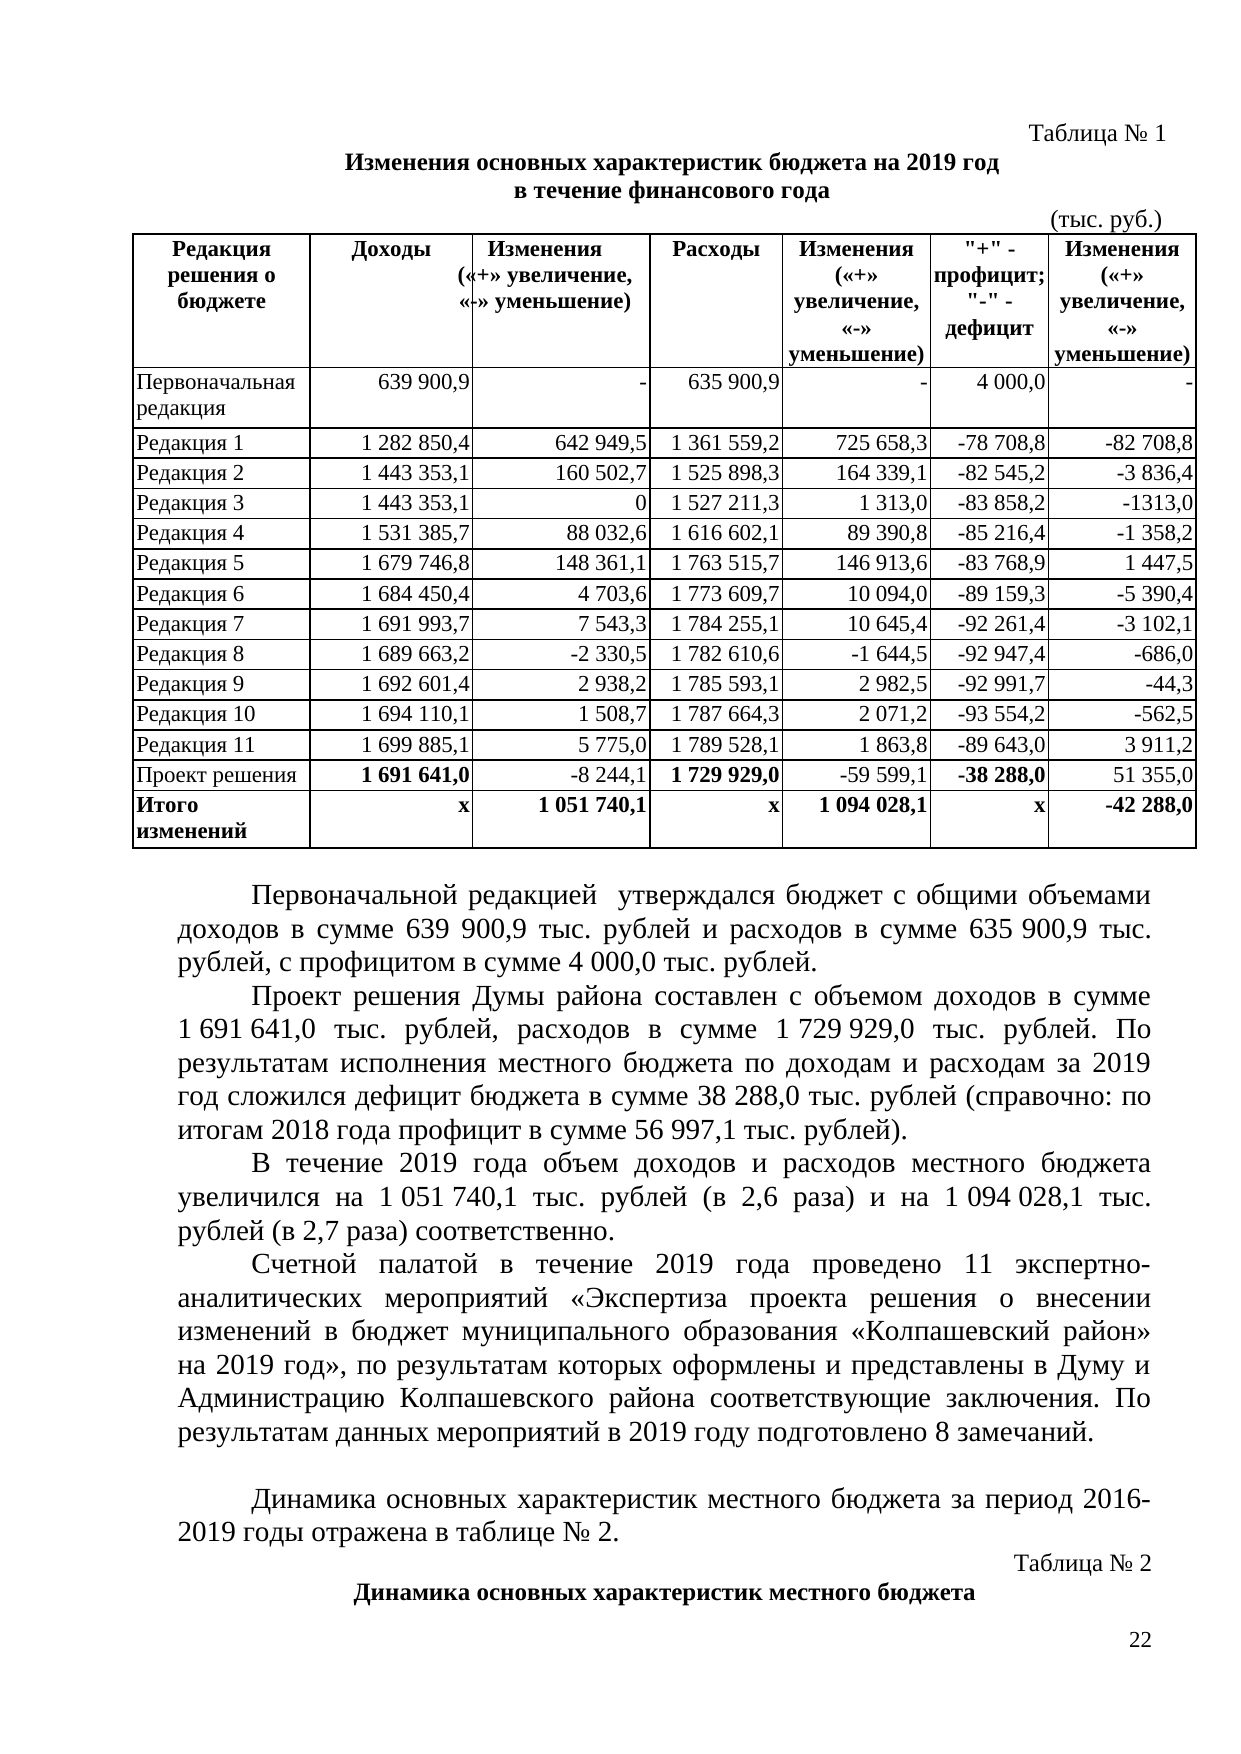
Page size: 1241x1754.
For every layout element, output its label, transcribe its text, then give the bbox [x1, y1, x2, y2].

table_header Редакция решения о бюджете [134, 235, 309, 366]
table_cell 725 658,3 [783, 429, 930, 457]
table_cell 1 694 110,1 [311, 701, 472, 729]
table_cell 1 782 610,6 [651, 640, 782, 669]
table_cell 1 313,0 [783, 489, 930, 518]
table_cell 0 [473, 489, 649, 518]
table_cell -2 330,5 [473, 640, 649, 669]
table_cell 1 784 255,1 [651, 610, 782, 638]
table_cell 1 692 601,4 [311, 670, 472, 699]
table_cell 1 361 559,2 [651, 429, 782, 457]
table_cell 10 645,4 [783, 610, 930, 638]
table_cell 4 000,0 [931, 368, 1048, 427]
table_cell -59 599,1 [783, 761, 930, 789]
table_cell -85 216,4 [931, 519, 1048, 548]
table_cell х [651, 791, 782, 847]
table_cell 1 679 746,8 [311, 550, 472, 578]
table_cell Редакция 10 [134, 701, 309, 729]
table_cell -92 991,7 [931, 670, 1048, 699]
table_cell -1 358,2 [1049, 519, 1195, 548]
table_cell 1 699 885,1 [311, 731, 472, 759]
text В течение 2019 года объем доходов и расходов местного бюджета увеличился на 1 051 740,1 тыс. рублей (в 2,6 раза) и на 1 094 028,1 тыс. рублей (в 2,7 раза) соответственно. [177, 1146, 1152, 1246]
table_header Изменения («+» увеличение, «-» уменьшение) [783, 235, 930, 366]
table_cell Первоначальная редакция [134, 368, 309, 427]
table_cell 89 390,8 [783, 519, 930, 548]
table_header Расходы [651, 235, 782, 366]
table_cell -92 947,4 [931, 640, 1048, 669]
table_cell 1 527 211,3 [651, 489, 782, 518]
table_cell Редакция 3 [134, 489, 309, 518]
table_cell 642 949,5 [473, 429, 649, 457]
table_cell Редакция 1 [134, 429, 309, 457]
table_cell -83 858,2 [931, 489, 1048, 518]
table_cell 1 531 385,7 [311, 519, 472, 548]
text Таблица № 2 [177, 1548, 1152, 1577]
table_cell -89 643,0 [931, 731, 1048, 759]
table_cell 1 094 028,1 [783, 791, 930, 847]
table_header Изменения («+» увеличение, «-» уменьшение) [1049, 235, 1195, 366]
table_cell -1313,0 [1049, 489, 1195, 518]
table_cell 1 773 609,7 [651, 580, 782, 608]
table_cell Редакция 2 [134, 459, 309, 487]
text в течение финансового года [177, 176, 1166, 204]
table_cell х [931, 791, 1048, 847]
table_cell Редакция 7 [134, 610, 309, 638]
table_cell -44,3 [1049, 670, 1195, 699]
text (тыс. руб.) [177, 204, 1166, 233]
table_cell 1 789 528,1 [651, 731, 782, 759]
table_cell Итого изменений [134, 791, 309, 847]
table_cell -78 708,8 [931, 429, 1048, 457]
table_cell -686,0 [1049, 640, 1195, 669]
table_cell 88 032,6 [473, 519, 649, 548]
table_cell 160 502,7 [473, 459, 649, 487]
table_cell Проект решения [134, 761, 309, 789]
table_cell 1 051 740,1 [473, 791, 649, 847]
table_cell -42 288,0 [1049, 791, 1195, 847]
table_cell 1 447,5 [1049, 550, 1195, 578]
table_cell - [783, 368, 930, 427]
table_cell 7 543,3 [473, 610, 649, 638]
table_cell -3 102,1 [1049, 610, 1195, 638]
table_cell 1 616 602,1 [651, 519, 782, 548]
table_cell Редакция 6 [134, 580, 309, 608]
table_cell 1 763 515,7 [651, 550, 782, 578]
table_cell -5 390,4 [1049, 580, 1195, 608]
table_cell Редакция 11 [134, 731, 309, 759]
table_cell Редакция 8 [134, 640, 309, 669]
table_cell 1 863,8 [783, 731, 930, 759]
table_cell х [311, 791, 472, 847]
table_cell 51 355,0 [1049, 761, 1195, 789]
table_cell 3 911,2 [1049, 731, 1195, 759]
table_header "+" - профицит; "-" - дефицит [931, 235, 1048, 366]
table_cell 1 282 850,4 [311, 429, 472, 457]
table_cell - [1049, 368, 1195, 427]
text Таблица № 1 [177, 118, 1166, 147]
table_cell 146 913,6 [783, 550, 930, 578]
table_cell 1 691 641,0 [311, 761, 472, 789]
table_cell -82 708,8 [1049, 429, 1195, 457]
text Первоначальной редакцией утверждался бюджет с общими объемами доходов в сумме 639 900,9 тыс. рублей и расходов в сумме 635 900,9 тыс. рублей, с профицитом в сумме 4 000,0 тыс. рублей. [177, 877, 1152, 978]
text Динамика основных характеристик местного бюджета за период 2016-2019 годы отражена в таблице № 2. [177, 1481, 1152, 1548]
table_cell -8 244,1 [473, 761, 649, 789]
table_cell Редакция 4 [134, 519, 309, 548]
text Динамика основных характеристик местного бюджета [177, 1577, 1152, 1606]
table_cell -83 768,9 [931, 550, 1048, 578]
table_cell 148 361,1 [473, 550, 649, 578]
table_cell -38 288,0 [931, 761, 1048, 789]
text Изменения основных характеристик бюджета на 2019 год [177, 147, 1166, 176]
table_header Изменения («+» увеличение, «-» уменьшение) [473, 235, 649, 366]
table_cell Редакция 5 [134, 550, 309, 578]
table_cell 4 703,6 [473, 580, 649, 608]
table_header Доходы [311, 235, 472, 366]
table_cell -92 261,4 [931, 610, 1048, 638]
table_cell -93 554,2 [931, 701, 1048, 729]
table_cell -89 159,3 [931, 580, 1048, 608]
table_cell -82 545,2 [931, 459, 1048, 487]
table_cell 2 982,5 [783, 670, 930, 699]
table_cell - [473, 368, 649, 427]
table_cell 1 508,7 [473, 701, 649, 729]
table_cell 1 525 898,3 [651, 459, 782, 487]
text Проект решения Думы района составлен с объемом доходов в сумме 1 691 641,0 тыс. рублей, расходов в сумме 1 729 929,0 тыс. рублей. По результатам исполнения местного бюджета по доходам и расходам за 2019 год сложился дефицит бюджета в сумме 38 288,0 тыс. рублей (справочно: по итогам 2018 года профицит в сумме 56 997,1 тыс. рублей). [177, 978, 1152, 1146]
text Счетной палатой в течение 2019 года проведено 11 экспертно-аналитических мероприятий «Экспертиза проекта решения о внесении изменений в бюджет муниципального образования «Колпашевский район» на 2019 год», по результатам которых оформлены и представлены в Думу и Администрацию Колпашевского района соответствующие заключения. По результатам данных мероприятий в 2019 году подготовлено 8 замечаний. [177, 1246, 1152, 1447]
table_cell 164 339,1 [783, 459, 930, 487]
table_cell 1 729 929,0 [651, 761, 782, 789]
table_cell -3 836,4 [1049, 459, 1195, 487]
table_cell 1 689 663,2 [311, 640, 472, 669]
table_cell 1 443 353,1 [311, 459, 472, 487]
table_cell 5 775,0 [473, 731, 649, 759]
table_cell 10 094,0 [783, 580, 930, 608]
table_cell 1 684 450,4 [311, 580, 472, 608]
table_cell 639 900,9 [311, 368, 472, 427]
table_cell Редакция 9 [134, 670, 309, 699]
table_cell 2 071,2 [783, 701, 930, 729]
table_cell 1 787 664,3 [651, 701, 782, 729]
table_cell 635 900,9 [651, 368, 782, 427]
table_cell 1 443 353,1 [311, 489, 472, 518]
table_cell 2 938,2 [473, 670, 649, 699]
table_cell -562,5 [1049, 701, 1195, 729]
table_cell 1 691 993,7 [311, 610, 472, 638]
table_cell -1 644,5 [783, 640, 930, 669]
table_cell 1 785 593,1 [651, 670, 782, 699]
